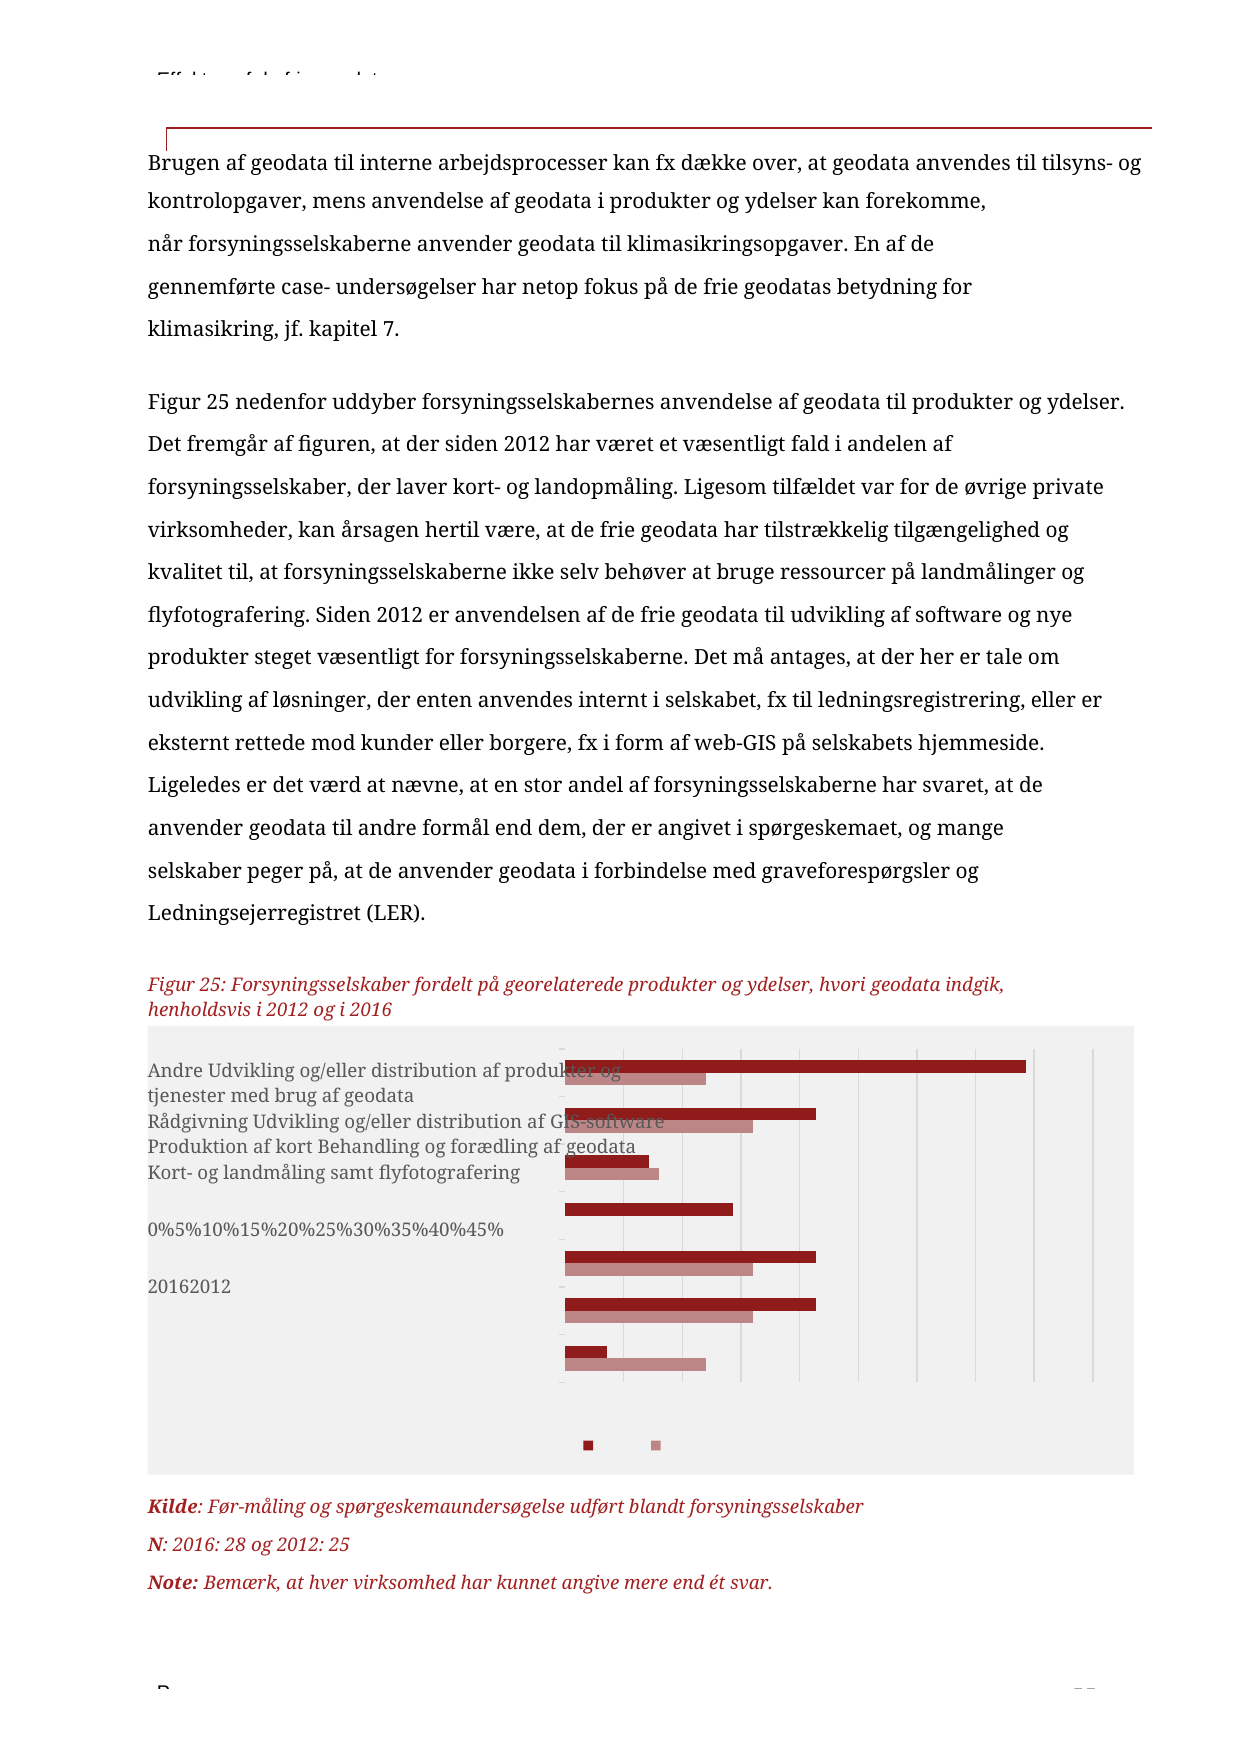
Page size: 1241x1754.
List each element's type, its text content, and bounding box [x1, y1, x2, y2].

text Ligeledes er det værd at nævne, at en stor andel af forsyningsselskaberne har svaret, at de anvender geodata til andre formål end dem, der er angivet i spørgeskemaet, og mange selskaber peger på, at de anvender geodata i forbindelse med graveforespørgsler og Ledningsejerregistret (LER). [148, 771, 1076, 927]
text Figur 25: Forsyningsselskaber fordelt på georelaterede produkter og ydelser, hvori geodata indgik, henholdsvis i 2012 og i 2016 [148, 971, 1099, 1022]
text Brugen af geodata til interne arbejdsprocesser kan fx dække over, at geodata anvendes til tilsyns- og [148, 156, 1240, 175]
text Note: Bemærk, at hver virksomhed har kunnet angive mere end ét svar. [148, 1569, 1240, 1595]
text Kilde: Før-måling og spørgeskemaundersøgelse udført blandt forsyningsselskaber [148, 1040, 1240, 1519]
text kontrolopgaver, mens anvendelse af geodata i produkter og ydelser kan forekomme, når forsyningsselskaberne anvender geodata til klimasikringsopgaver. En af de gennemførte case- undersøgelser har netop fokus på de frie geodatas betydning for klimasikring, jf. kapitel 7. [148, 187, 1010, 343]
text Figur 25 nedenfor uddyber forsyningsselskabernes anvendelse af geodata til produkter og ydelser. Det fremgår af figuren, at der siden 2012 har været et væsentligt fald i andelen af forsyningsselskaber, der laver kort- og landopmåling. Ligesom tilfældet var for de øvrige private virksomheder, kan årsagen hertil være, at de frie geodata har tilstrækkelig tilgængelighed og kvalitet til, at forsyningsselskaberne ikke selv behøver at bruge ressourcer på landmålinger og flyfotografering. Siden 2012 er anvendelsen af de frie geodata til udvikling af software og nye produkter steget væsentligt for forsyningsselskaberne. Det må antages, at der her er tale om udvikling af løsninger, der enten anvendes internt i selskabet, fx til ledningsregistrering, eller er eksternt rettede mod kunder eller borgere, fx i form af web-GIS på selskabets hjemmeside. [148, 387, 1128, 756]
text N: 2016: 28 og 2012: 25 [148, 1531, 1240, 1557]
